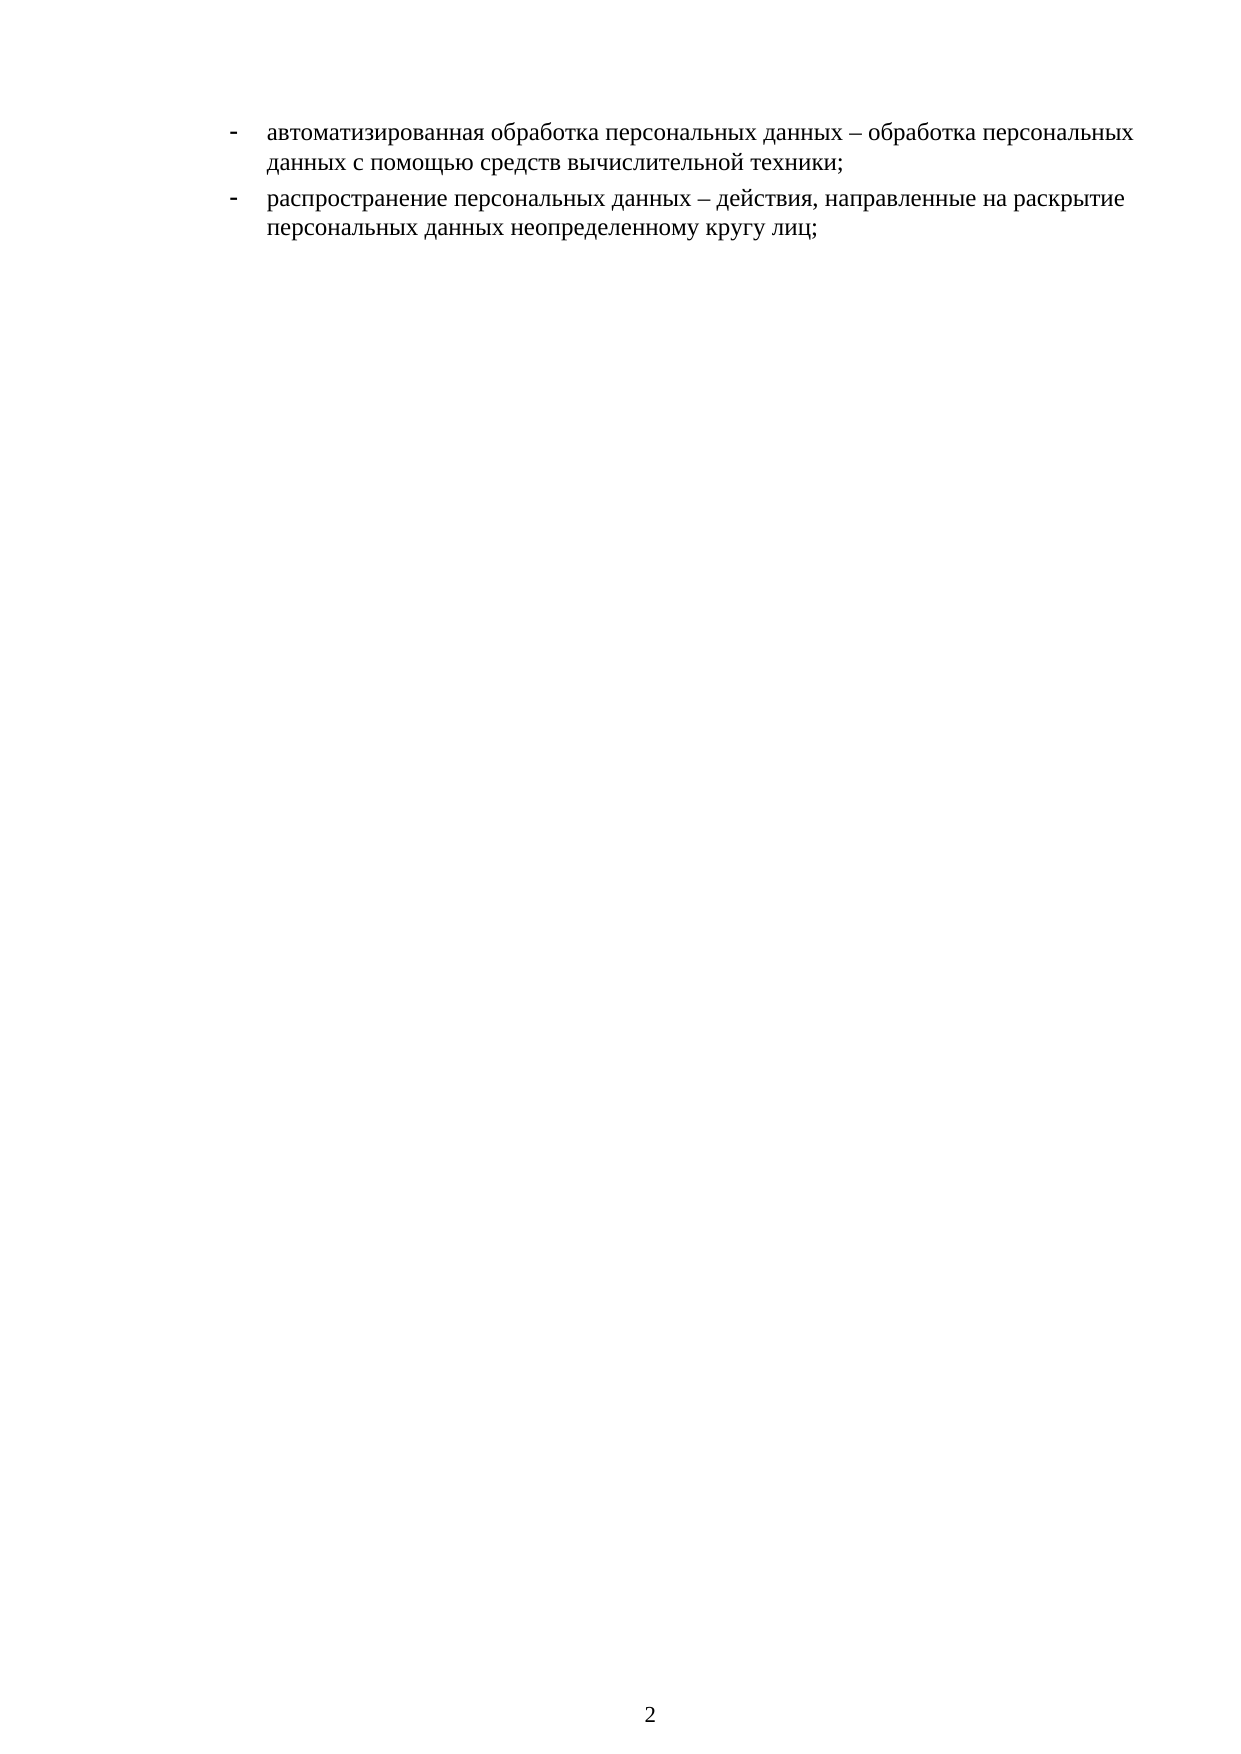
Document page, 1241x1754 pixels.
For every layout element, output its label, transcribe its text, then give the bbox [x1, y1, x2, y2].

list распространение персональных данных – действия, направленные на раскрытие персональных данных неопределенному кругу лиц; [229, 183, 1181, 241]
list автоматизированная обработка персональных данных – обработка персональных данных с помощью средств вычислительной техники; [229, 117, 1181, 176]
